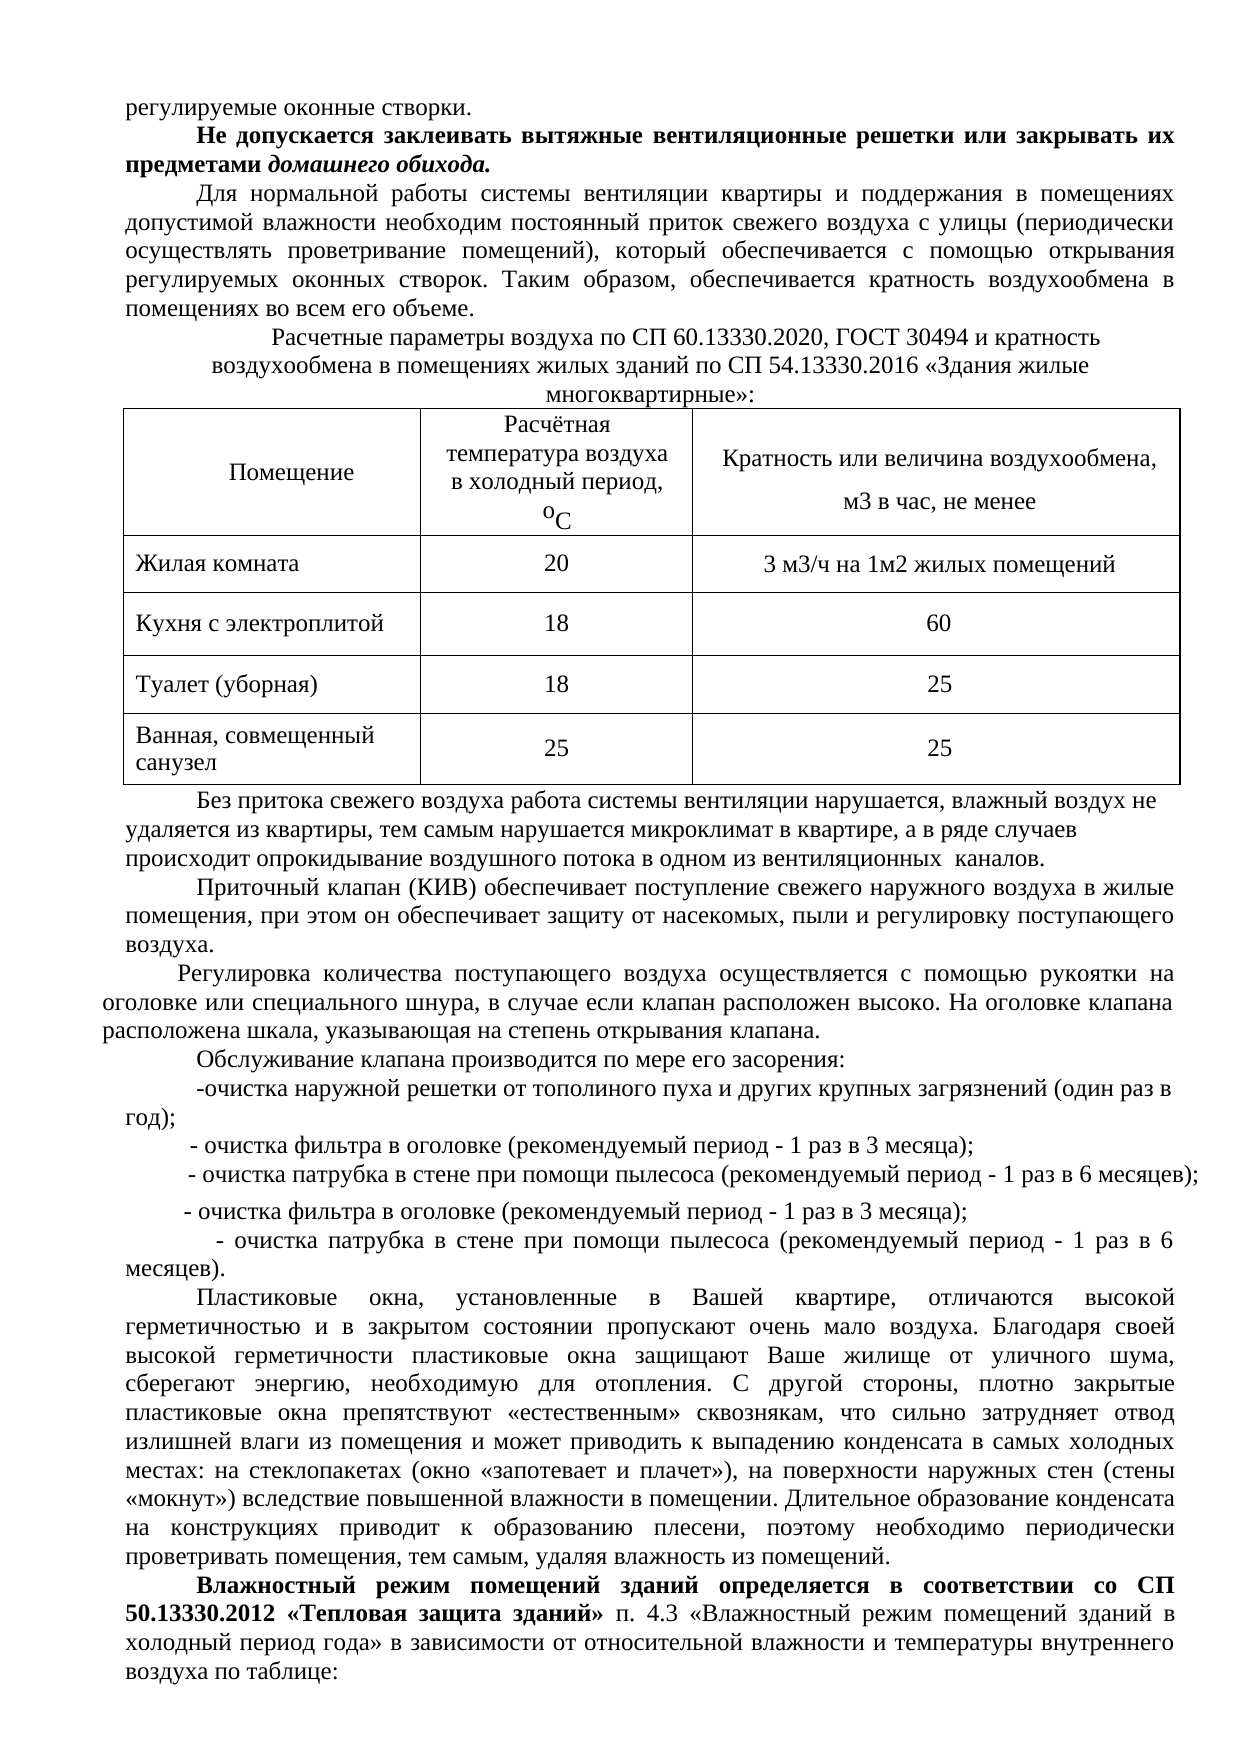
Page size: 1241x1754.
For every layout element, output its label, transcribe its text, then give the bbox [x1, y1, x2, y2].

table_cell 20 [421, 536, 692, 592]
text Пластиковые окна, установленные в Вашей квартире, отличаются высокой герметичностью и в закрытом состоянии пропускают очень мало воздуха. Благодаря своей высокой герметичности пластиковые окна защищают Ваше жилище от уличного шума, сберегают энергию, необходимую для отопления. С другой стороны, плотно закрытые пластиковые окна препятствуют «естественным» сквознякам, что сильно затрудняет отвод излишней влаги из помещения и может приводить к выпадению конденсата в самых холодных местах: на стеклопакетах (окно «запотевает и плачет»), на поверхности наружных стен (стены «мокнут») вследствие повышенной влажности в помещении. Длительное образование конденсата на конструкциях приводит к образованию плесени, поэтому необходимо периодически проветривать помещения, тем самым, удаляя влажность из помещений. [125, 1282, 1176, 1570]
text - очистка патрубка в стене при помощи пылесоса (рекомендуемый период - 1 раз в 6 месяцев). [125, 1225, 1174, 1282]
table_cell Туалет (уборная) [124, 656, 420, 712]
text - очистка патрубка в стене при помощи пылесоса (рекомендуемый период - 1 раз в 6 месяцев); [125, 1159, 1217, 1188]
text Расчетные параметры воздуха по СП 60.13330.2020, ГОСТ 30494 и кратность воздухообмена в помещениях жилых зданий по СП 54.13330.2016 «Здания жилые многоквартирные»: [125, 322, 1175, 408]
text год); - очистка фильтра в оголовке (рекомендуемый период - 1 раз в 3 месяца); [125, 1102, 1217, 1159]
table_header Расчётная температура воздуха в холодный период, оС [421, 409, 692, 535]
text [125, 92, 1175, 120]
table_cell 25 [421, 714, 692, 784]
text Приточный клапан (КИВ) обеспечивает поступление свежего наружного воздуха в жилые помещения, при этом он обеспечивает защиту от насекомых, пыли и регулировку поступающего воздуха. [125, 872, 1175, 958]
table_cell Кухня с электроплитой [124, 593, 420, 655]
text - очистка фильтра в оголовке (рекомендуемый период - 1 раз в 3 месяца); [102, 1196, 1217, 1225]
table_cell Ванная, совмещенный санузел [124, 714, 420, 784]
table_cell 18 [421, 656, 692, 712]
text -очистка наружной решетки от тополиного пуха и других крупных загрязнений (один раз в [196, 1073, 1217, 1102]
table_cell 25 [693, 714, 1179, 784]
text Без притока свежего воздуха работа системы вентиляции нарушается, влажный воздух не удаляется из квартиры, тем самым нарушается микроклимат в квартире, а в ряде случаев происходит опрокидывание воздушного потока в одном из вентиляционных каналов. [125, 786, 1175, 872]
text Для нормальной работы системы вентиляции квартиры и поддержания в помещениях допустимой влажности необходим постоянный приток свежего воздуха с улицы (периодически осуществлять проветривание помещений), который обеспечивается с помощью открывания регулируемых оконных створок. Таким образом, обеспечивается кратность воздухообмена в помещениях во всем его объеме. [125, 178, 1175, 322]
table_header Помещение [124, 409, 420, 535]
subtitle Не допускается заклеивать вытяжные вентиляционные решетки или закрывать их предметами домашнего обихода. [125, 120, 1176, 178]
text Влажностный режим помещений зданий определяется в соответствии со СП 50.13330.2012 «Тепловая защита зданий» п. 4.3 «Влажностный режим помещений зданий в холодный период года» в зависимости от относительной влажности и температуры внутреннего воздуха по таблице: [125, 1570, 1176, 1685]
table_cell 25 [693, 656, 1179, 712]
text Регулировка количества поступающего воздуха осуществляется с помощью рукоятки на оголовке или специального шнура, в случае если клапан расположен высоко. На оголовке клапана расположена шкала, указывающая на степень открывания клапана. [102, 958, 1175, 1044]
table_cell 3 м3/ч на 1м2 жилых помещений [693, 536, 1179, 592]
table_cell 18 [421, 593, 692, 655]
table_header Кратность или величина воздухообмена, м3 в час, не менее [693, 409, 1179, 535]
text Обслуживание клапана производится по мере его засорения: [196, 1044, 1217, 1073]
table_cell 60 [693, 593, 1179, 655]
table_cell Жилая комната [124, 536, 420, 592]
